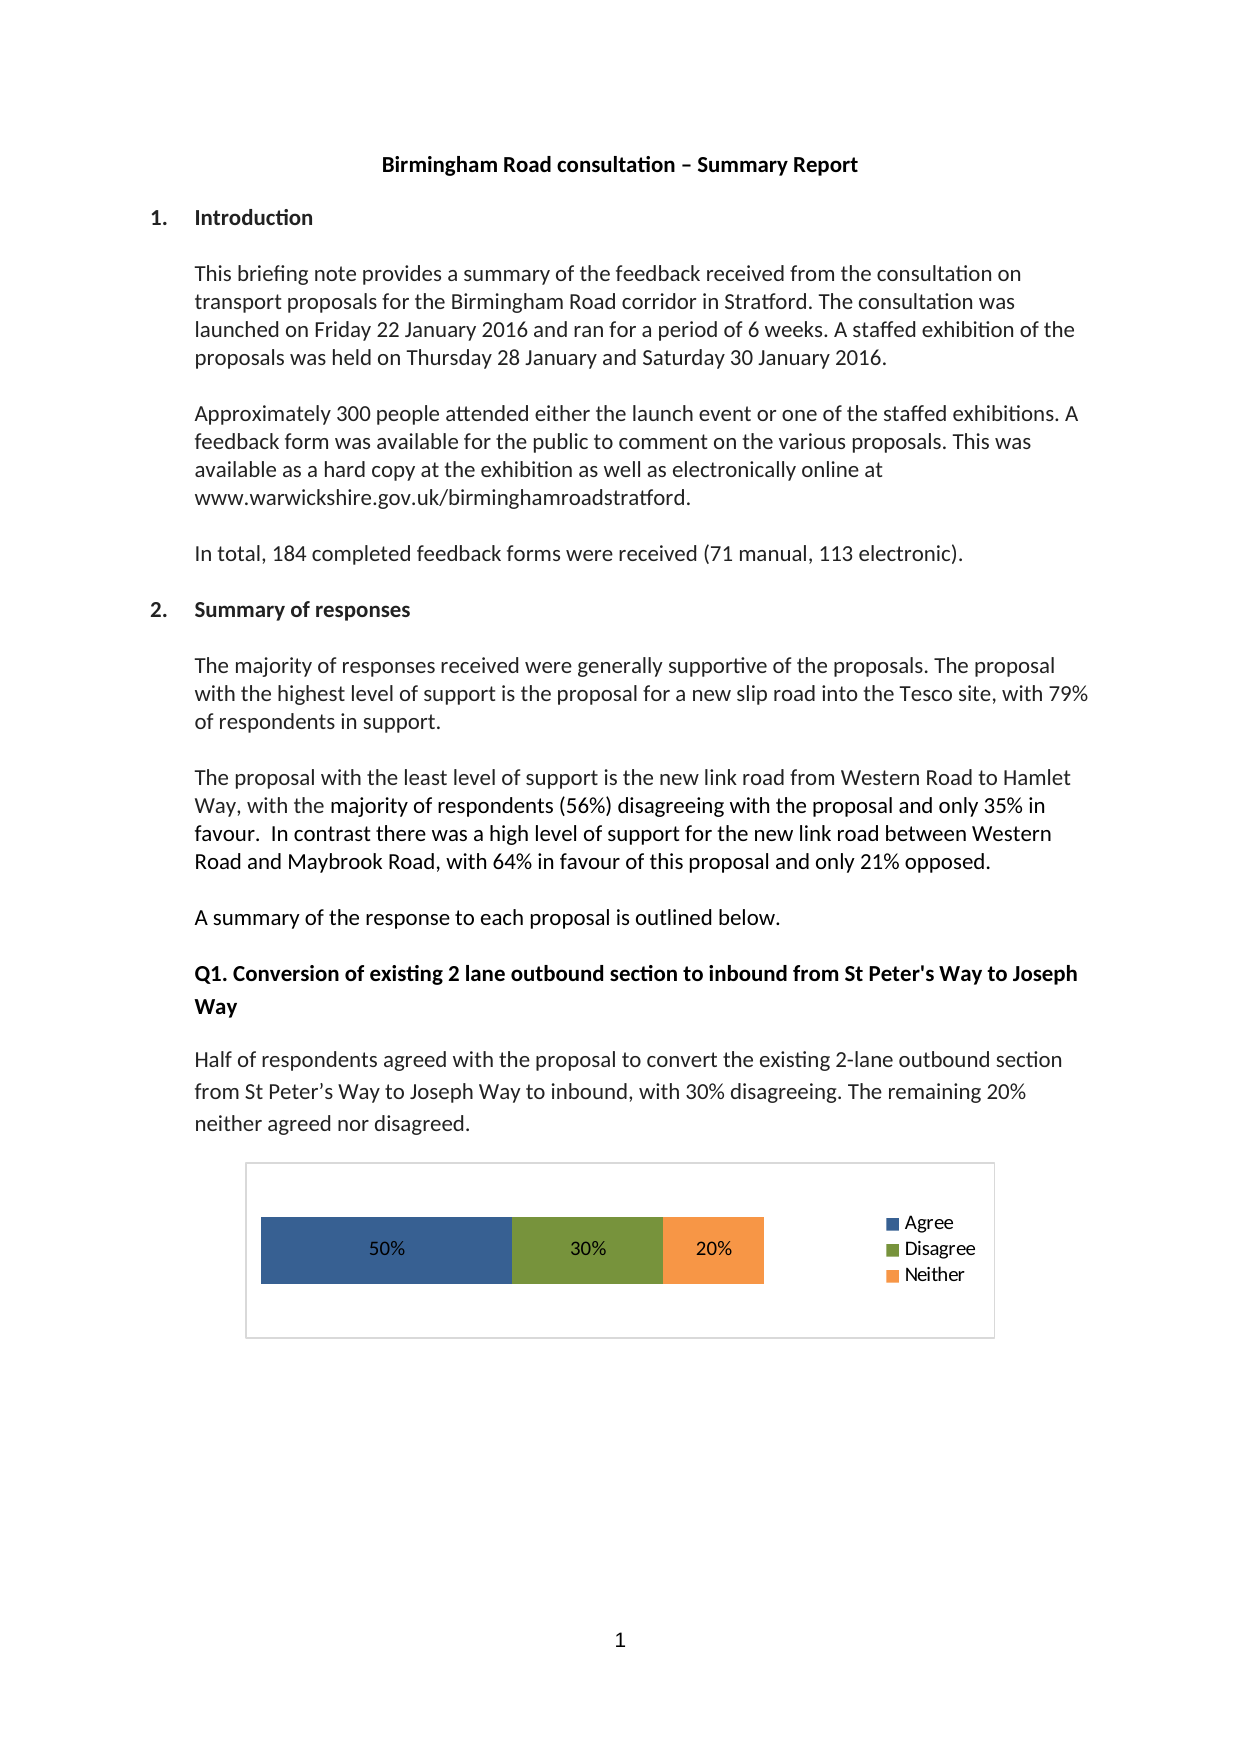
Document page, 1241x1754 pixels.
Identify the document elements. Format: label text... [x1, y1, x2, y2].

text In total, 184 completed feedback forms were received (71 manual, 113 electronic). [150, 539, 1090, 567]
list Summary of responses [150, 595, 1090, 623]
text Birmingham Road consultation – Summary Report [150, 150, 1090, 178]
text This briefing note provides a summary of the feedback received from the consultation on transport proposals for the Birmingham Road corridor in Stratford. The consultation was launched on Friday 22 January 2016 and ran for a period of 6 weeks. A staffed exhibition of the proposals was held on Thursday 28 January and Saturday 30 January 2016. [194, 259, 1090, 371]
text Q1. Conversion of existing 2 lane outbound section to inbound from St Peter's Way to Joseph Way [194, 959, 1090, 1020]
list Introduction [150, 203, 1090, 231]
text Half of respondents agreed with the proposal to convert the existing 2-lane outbound section from St Peter’s Way to Joseph Way to inbound, with 30% disagreeing. The remaining 20% neither agreed nor disagreed. [194, 1045, 1090, 1137]
text The proposal with the least level of support is the new link road from Western Road to Hamlet Way, with the majority of respondents (56%) disagreeing with the proposal and only 35% in favour. In contrast there was a high level of support for the new link road between Western Road and Maybrook Road, with 64% in favour of this proposal and only 21% opposed. [194, 763, 1090, 876]
text Approximately 300 people attended either the launch event or one of the staffed exhibitions. A feedback form was available for the public to comment on the various proposals. This was available as a hard copy at the exhibition as well as electronically online at www.warwickshire.gov.uk/birminghamroadstratford. [194, 399, 1090, 511]
text The majority of responses received were generally supportive of the proposals. The proposal with the highest level of support is the proposal for a new slip road into the Tesco site, with 79% of respondents in support. [194, 651, 1090, 735]
text A summary of the response to each proposal is outlined below. [194, 903, 1090, 932]
